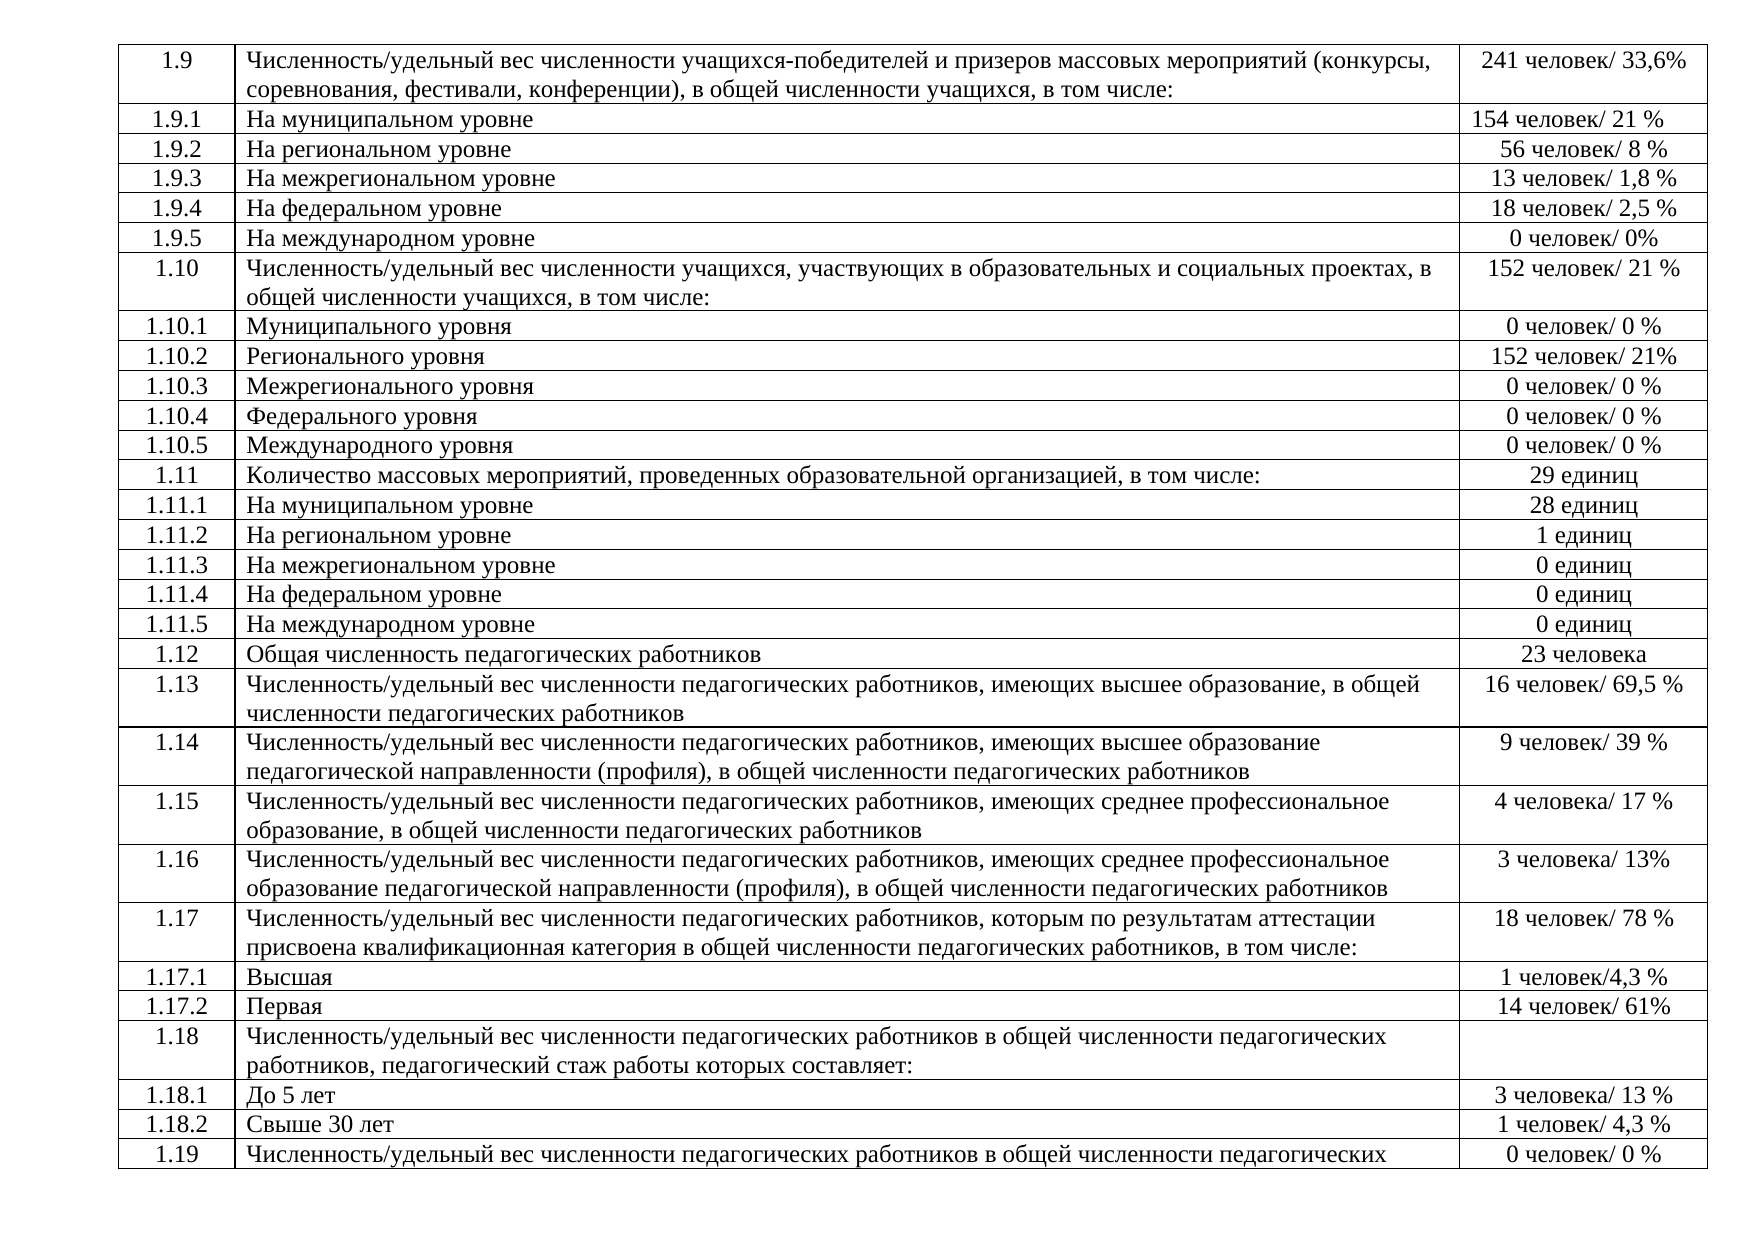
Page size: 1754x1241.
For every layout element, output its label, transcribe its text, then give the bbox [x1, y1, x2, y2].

table_cell 1.9 [119, 45, 234, 103]
table_cell До 5 лет [236, 1080, 1459, 1108]
table_cell 0 человек/ 0% [1460, 223, 1707, 252]
table_cell 1.17.2 [119, 991, 234, 1020]
table_cell 1.10.1 [119, 311, 234, 340]
table_cell 1.9.1 [119, 104, 234, 133]
table_cell 1.11.2 [119, 520, 234, 549]
table_cell На федеральном уровне [236, 580, 1459, 608]
table_cell Численность/удельный вес численности педагогических работников, имеющих среднее профессиональное образование, в общей численности педагогических работников [236, 786, 1459, 843]
table_cell 23 человека [1460, 639, 1707, 668]
table_cell 18 человек/ 2,5 % [1460, 193, 1707, 222]
table_cell Первая [236, 991, 1459, 1020]
table_cell На межрегиональном уровне [236, 550, 1459, 578]
table_cell 56 человек/ 8 % [1460, 134, 1707, 162]
table_cell Международного уровня [236, 431, 1459, 459]
table_cell 1 человек/4,3 % [1460, 962, 1707, 990]
table_cell 0 человек/ 0 % [1460, 371, 1707, 400]
table_cell На региональном уровне [236, 520, 1459, 549]
table_cell 16 человек/ 69,5 % [1460, 669, 1707, 726]
table_cell 152 человек/ 21 % [1460, 253, 1707, 310]
table_cell 1.17.1 [119, 962, 234, 990]
table_cell 1.9.2 [119, 134, 234, 162]
table_cell 1 единиц [1460, 520, 1707, 549]
table_cell На межрегиональном уровне [236, 164, 1459, 192]
table_cell Численность/удельный вес численности педагогических работников в общей численности педагогических работников, педагогический стаж работы которых составляет: [236, 1021, 1459, 1079]
table_cell 0 человек/ 0 % [1460, 431, 1707, 459]
table_cell 18 человек/ 78 % [1460, 903, 1707, 961]
table_cell Высшая [236, 962, 1459, 990]
table_cell Муниципального уровня [236, 311, 1459, 340]
table_cell 29 единиц [1460, 460, 1707, 489]
table_cell 1.9.3 [119, 164, 234, 192]
table_cell 1.11 [119, 460, 234, 489]
table_cell 1.10.4 [119, 401, 234, 429]
table_cell 3 человека/ 13% [1460, 845, 1707, 902]
table_cell 1.12 [119, 639, 234, 668]
table_cell 1.11.3 [119, 550, 234, 578]
table_cell На федеральном уровне [236, 193, 1459, 222]
table_cell [1460, 1021, 1707, 1079]
table_cell 1.14 [119, 728, 234, 785]
table_cell 4 человека/ 17 % [1460, 786, 1707, 843]
table_cell 0 единиц [1460, 609, 1707, 638]
table_cell 1.11.4 [119, 580, 234, 608]
table_cell 1.11.1 [119, 490, 234, 519]
table_cell 152 человек/ 21% [1460, 341, 1707, 370]
table_cell 0 человек/ 0 % [1460, 311, 1707, 340]
table_cell 1.9.5 [119, 223, 234, 252]
table_cell 1.10.5 [119, 431, 234, 459]
table_cell 0 единиц [1460, 580, 1707, 608]
table_cell 9 человек/ 39 % [1460, 728, 1707, 785]
table_cell 1.18 [119, 1021, 234, 1079]
table_cell 241 человек/ 33,6% [1460, 45, 1707, 103]
table_cell 0 единиц [1460, 550, 1707, 578]
table_cell 1.10.2 [119, 341, 234, 370]
table_cell Численность/удельный вес численности педагогических работников, имеющих среднее профессиональное образование педагогической направленности (профиля), в общей численности педагогических работников [236, 845, 1459, 902]
table_cell 13 человек/ 1,8 % [1460, 164, 1707, 192]
table_cell 3 человека/ 13 % [1460, 1080, 1707, 1108]
table_cell 1.16 [119, 845, 234, 902]
table_cell 1.18.2 [119, 1110, 234, 1138]
table_cell 0 человек/ 0 % [1460, 401, 1707, 429]
table_cell 28 единиц [1460, 490, 1707, 519]
table_cell Численность/удельный вес численности учащихся, участвующих в образовательных и социальных проектах, в общей численности учащихся, в том числе: [236, 253, 1459, 310]
table_cell 14 человек/ 61% [1460, 991, 1707, 1020]
table_cell 1.11.5 [119, 609, 234, 638]
table_cell Межрегионального уровня [236, 371, 1459, 400]
table_cell 1.9.4 [119, 193, 234, 222]
table_cell 1.10.3 [119, 371, 234, 400]
table_cell 1.13 [119, 669, 234, 726]
table_cell На международном уровне [236, 223, 1459, 252]
table_cell Численность/удельный вес численности педагогических работников, которым по результатам аттестации присвоена квалификационная категория в общей численности педагогических работников, в том числе: [236, 903, 1459, 961]
table_cell 1.18.1 [119, 1080, 234, 1108]
table_cell 1.10 [119, 253, 234, 310]
table_cell 1.17 [119, 903, 234, 961]
table_cell Регионального уровня [236, 341, 1459, 370]
table_cell 1.15 [119, 786, 234, 843]
table_cell 154 человек/ 21 % [1460, 104, 1707, 133]
table_cell 1.19 [119, 1139, 234, 1168]
table_cell Федерального уровня [236, 401, 1459, 429]
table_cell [236, 1139, 1459, 1168]
table_cell Количество массовых мероприятий, проведенных образовательной организацией, в том числе: [236, 460, 1459, 489]
table_cell На муниципальном уровне [236, 104, 1459, 133]
table_cell На региональном уровне [236, 134, 1459, 162]
table_cell Численность/удельный вес численности учащихся-победителей и призеров массовых мероприятий (конкурсы, соревнования, фестивали, конференции), в общей численности учащихся, в том числе: [236, 45, 1459, 103]
table_cell На муниципальном уровне [236, 490, 1459, 519]
table_cell 1 человек/ 4,3 % [1460, 1110, 1707, 1138]
table_cell Свыше 30 лет [236, 1110, 1459, 1138]
table_cell Численность/удельный вес численности педагогических работников, имеющих высшее образование педагогической направленности (профиля), в общей численности педагогических работников [236, 728, 1459, 785]
table_cell Общая численность педагогических работников [236, 639, 1459, 668]
table_cell На международном уровне [236, 609, 1459, 638]
table_cell 0 человек/ 0 % [1460, 1139, 1707, 1168]
table_cell Численность/удельный вес численности педагогических работников, имеющих высшее образование, в общей численности педагогических работников [236, 669, 1459, 726]
